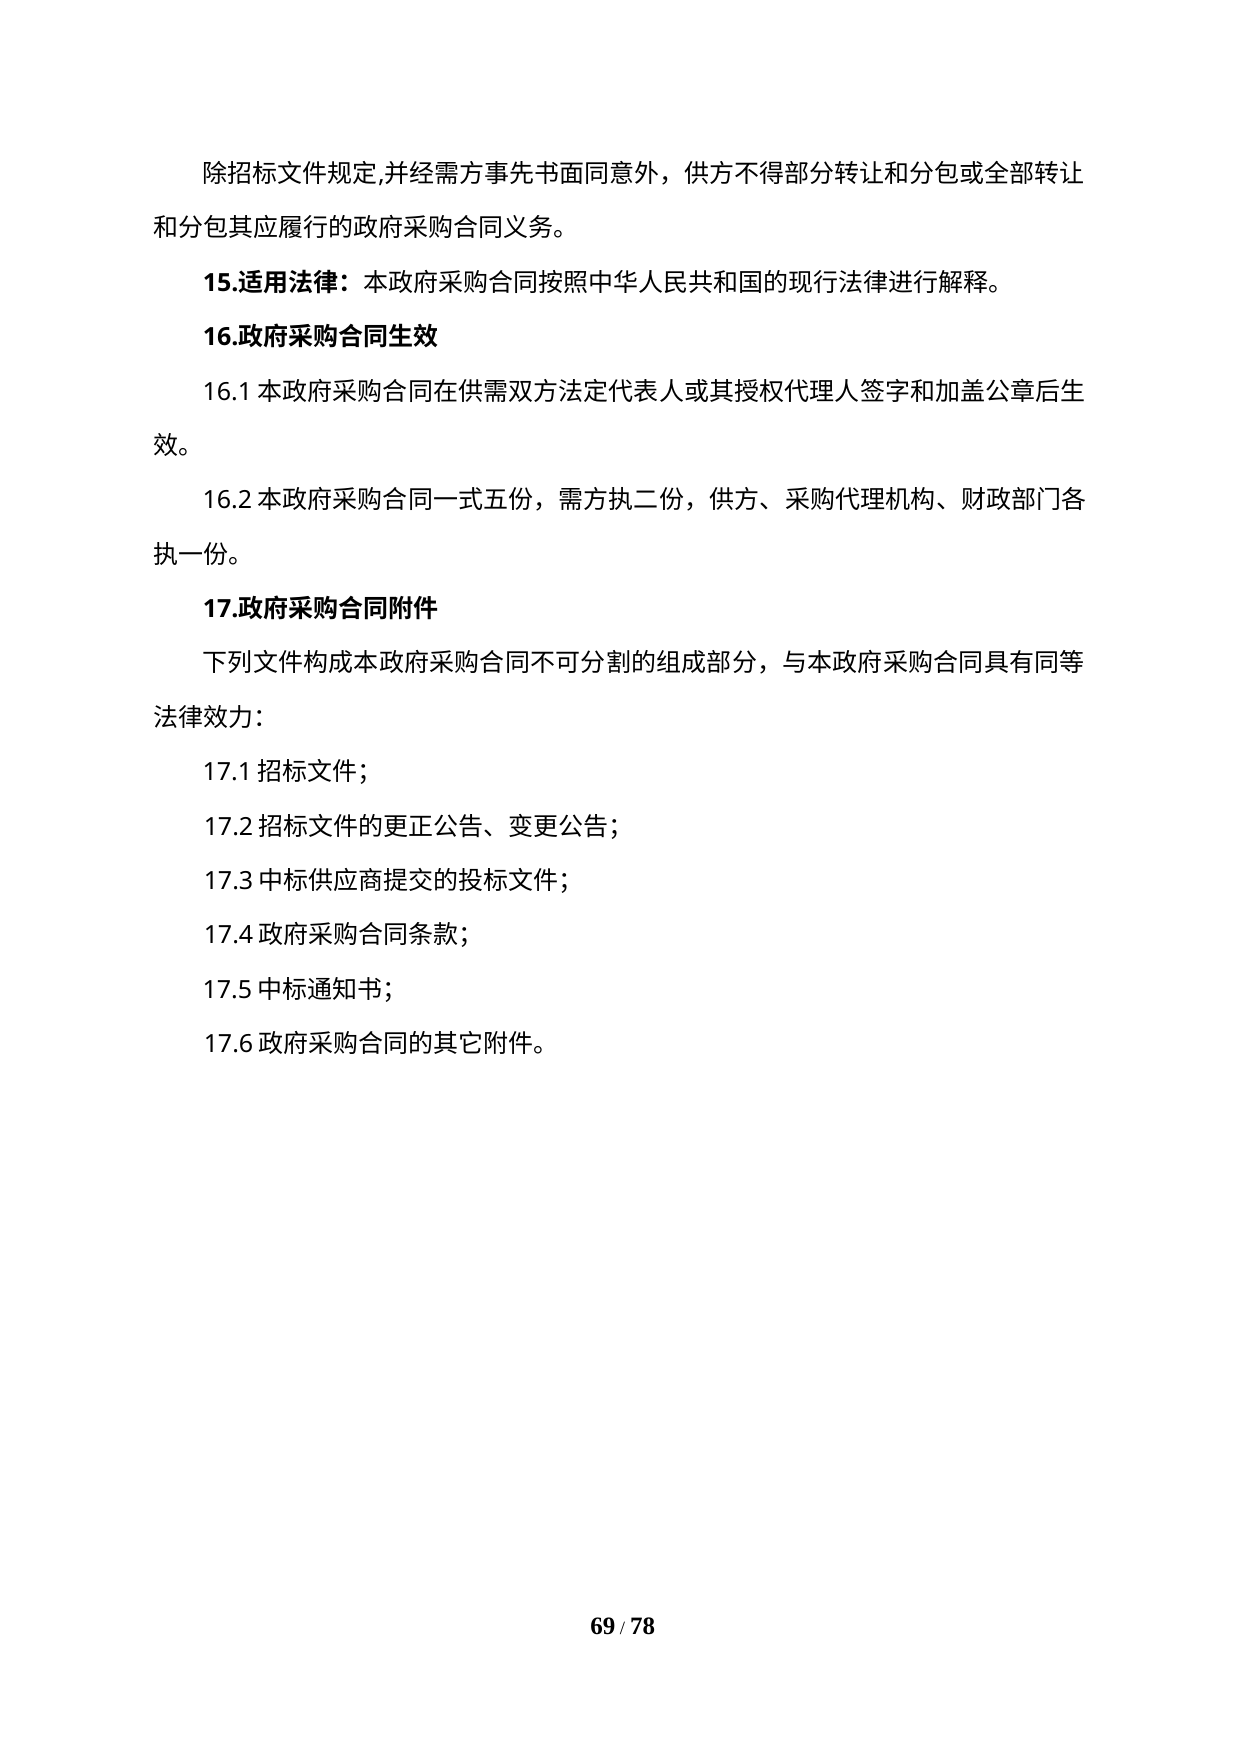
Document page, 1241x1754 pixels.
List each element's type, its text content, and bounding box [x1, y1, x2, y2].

text 17.1招标文件； [153, 752, 1087, 788]
text 17.3中标供应商提交的投标文件； [153, 860, 1087, 897]
text 17.6政府采购合同的其它附件。 [153, 1023, 1087, 1060]
text 17.2招标文件的更正公告、变更公告； [153, 806, 1087, 842]
text 下列文件构成本政府采购合同不可分割的组成部分，与本政府采购合同具有同等法律效力： [153, 643, 1087, 733]
text 17.政府采购合同附件 [153, 588, 1087, 625]
text 16.政府采购合同生效 [153, 317, 1087, 353]
text 16.1本政府采购合同在供需双方法定代表人或其授权代理人签字和加盖公章后生效。 [153, 371, 1087, 462]
text 15.适用法律：本政府采购合同按照中华人民共和国的现行法律进行解释。 [153, 262, 1087, 298]
text 除招标文件规定,并经需方事先书面同意外，供方不得部分转让和分包或全部转让和分包其应履行的政府采购合同义务。 [153, 153, 1087, 244]
text 17.5中标通知书； [153, 969, 1087, 1005]
text 17.4政府采购合同条款； [153, 915, 1087, 951]
text 16.2本政府采购合同一式五份，需方执二份，供方、采购代理机构、财政部门各执一份。 [153, 480, 1087, 570]
